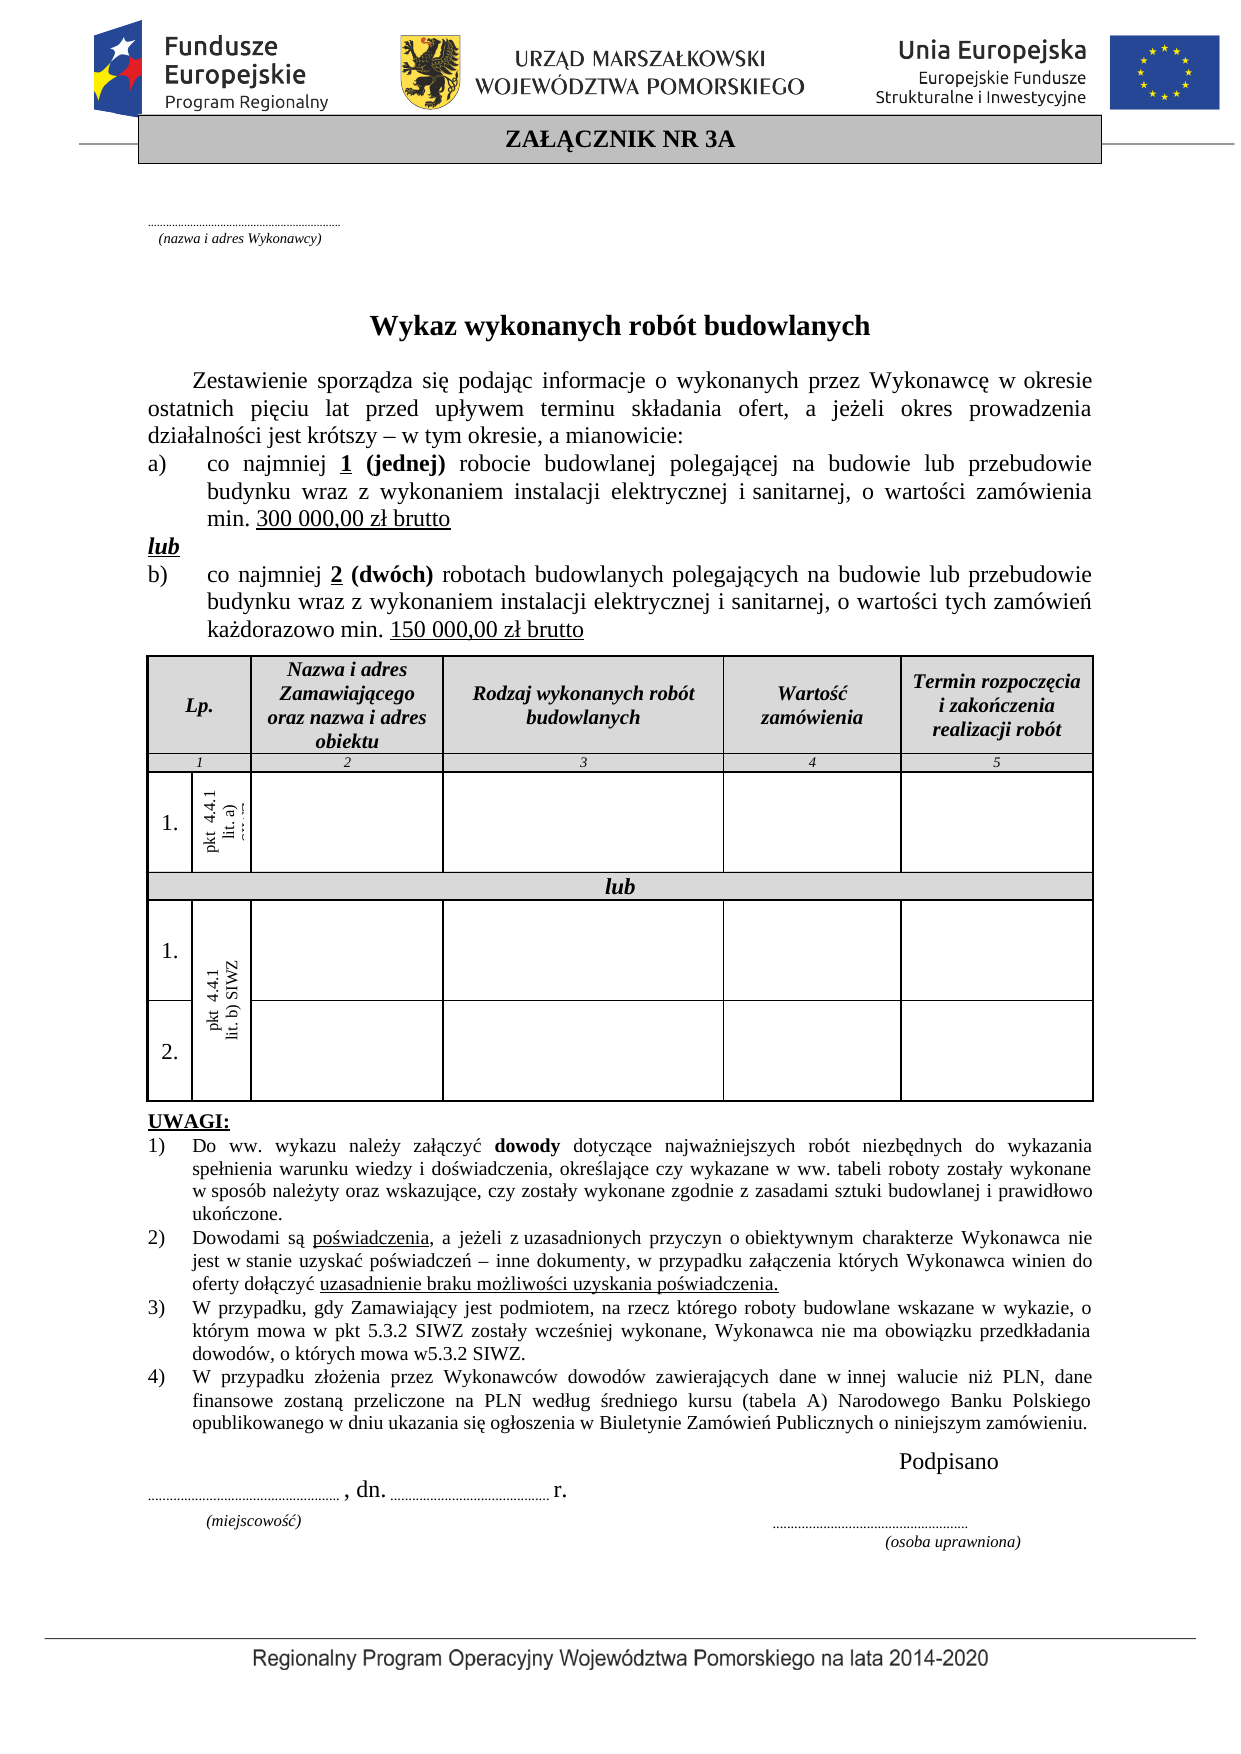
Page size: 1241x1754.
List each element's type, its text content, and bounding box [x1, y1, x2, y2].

table_cell [252, 901, 442, 1000]
subtitle Wykaz wykonanych robót budowlanych [148, 308, 1092, 341]
table_cell 4 [724, 754, 900, 771]
text ................................................................ [148, 205, 1092, 229]
table_cell [724, 773, 900, 871]
table_cell 2. [149, 1001, 191, 1100]
table_cell [444, 1001, 723, 1100]
table_cell pkt 4.4.1 lit. a) SIWZ [193, 773, 250, 871]
text lub [148, 532, 1092, 559]
table_cell [444, 773, 723, 871]
table_cell 2 [252, 754, 442, 771]
subtitle ZAŁĄCZNIK NR 3A [139, 116, 1101, 163]
table_cell pkt 4.4.1 lit. b) SIWZ [193, 901, 250, 1100]
table_cell [724, 901, 900, 1000]
table_header Lp. [149, 657, 250, 753]
table_cell [444, 901, 723, 1000]
table_header Rodzaj wykonanych robót budowlanych [444, 657, 723, 753]
table_cell 1. [149, 901, 191, 1000]
list Dowodami są poświadczenia, a jeżeli z uzasadnionych przyczyn o obiektywnym charakterze Wykonawca nie jest w stanie uzyskać poświadczeń – inne dokumenty, w przypadku załączenia których Wykonawca winien do oferty dołączyć uzasadnienie braku możliwości uzyskania poświadczenia. [148, 1225, 1092, 1295]
table_cell [252, 1001, 442, 1100]
table_cell [902, 1001, 1092, 1100]
text (miejscowość) ...................................................... [148, 1503, 1092, 1532]
text (nazwa i adres Wykonawcy) [148, 229, 1092, 258]
table_cell [902, 773, 1092, 871]
list co najmniej 1 (jednej) robocie budowlanej polegającej na budowie lub przebudowie budynku wraz z wykonaniem instalacji elektrycznej i sanitarnej, o wartości zamówienia min. 300 000,00 zł brutto [148, 449, 1092, 532]
picture [44, 1638, 1197, 1670]
table_cell 3 [444, 754, 723, 771]
text Zestawienie sporządza się podając informacje o wykonanych przez Wykonawcę w okresie ostatnich pięciu lat przed upływem terminu składania ofert, a jeżeli okres prowadzenia działalności jest krótszy – w tym okresie, a mianowicie: [148, 366, 1092, 449]
table_cell 5 [902, 754, 1092, 771]
table_cell [724, 1001, 900, 1100]
table_cell [902, 901, 1092, 1000]
text Podpisano [738, 1447, 1092, 1474]
list co najmniej 2 (dwóch) robotach budowlanych polegających na budowie lub przebudowie budynku wraz z wykonaniem instalacji elektrycznej i sanitarnej, o wartości tych zamówień każdorazowo min. 150 000,00 zł brutto [148, 559, 1092, 642]
table_header Wartość zamówienia [724, 657, 900, 753]
list W przypadku, gdy Zamawiający jest podmiotem, na rzecz którego roboty budowlane wskazane w wykazie, o którym mowa w pkt 5.3.2 SIWZ zostały wcześniej wykonane, Wykonawca nie ma obowiązku przedkładania dowodów, o których mowa w5.3.2 SIWZ. [148, 1295, 1092, 1364]
list Do ww. wykazu należy załączyć dowody dotyczące najważniejszych robót niezbędnych do wykazania spełnienia warunku wiedzy i doświadczenia, określające czy wykazane w ww. tabeli roboty zostały wykonane w sposób należyty oraz wskazujące, czy zostały wykonane zgodnie z zasadami sztuki budowlanej i prawidłowo ukończone. [148, 1133, 1092, 1225]
text ..................................................... , dn. ............................................ r. [148, 1474, 1092, 1503]
table_cell 1. [149, 773, 191, 871]
table_cell 1 [149, 754, 250, 771]
list W przypadku złożenia przez Wykonawców dowodów zawierających dane w innej walucie niż PLN, dane finansowe zostaną przeliczone na PLN według średniego kursu (tabela A) Narodowego Banku Polskiego opublikowanego w dniu ukazania się ogłoszenia w Biuletynie Zamówień Publicznych o niniejszym zamówieniu. [148, 1364, 1092, 1434]
table_header Termin rozpoczęcia i zakończenia realizacji robót [902, 657, 1092, 753]
table_cell [252, 773, 442, 871]
text (osoba uprawniona) [443, 1532, 1092, 1551]
text UWAGI: [148, 1108, 1092, 1133]
picture [78, 19, 1235, 145]
table_cell lub [149, 873, 1092, 899]
table_header Nazwa i adres Zamawiającego oraz nazwa i adres obiektu [252, 657, 442, 753]
